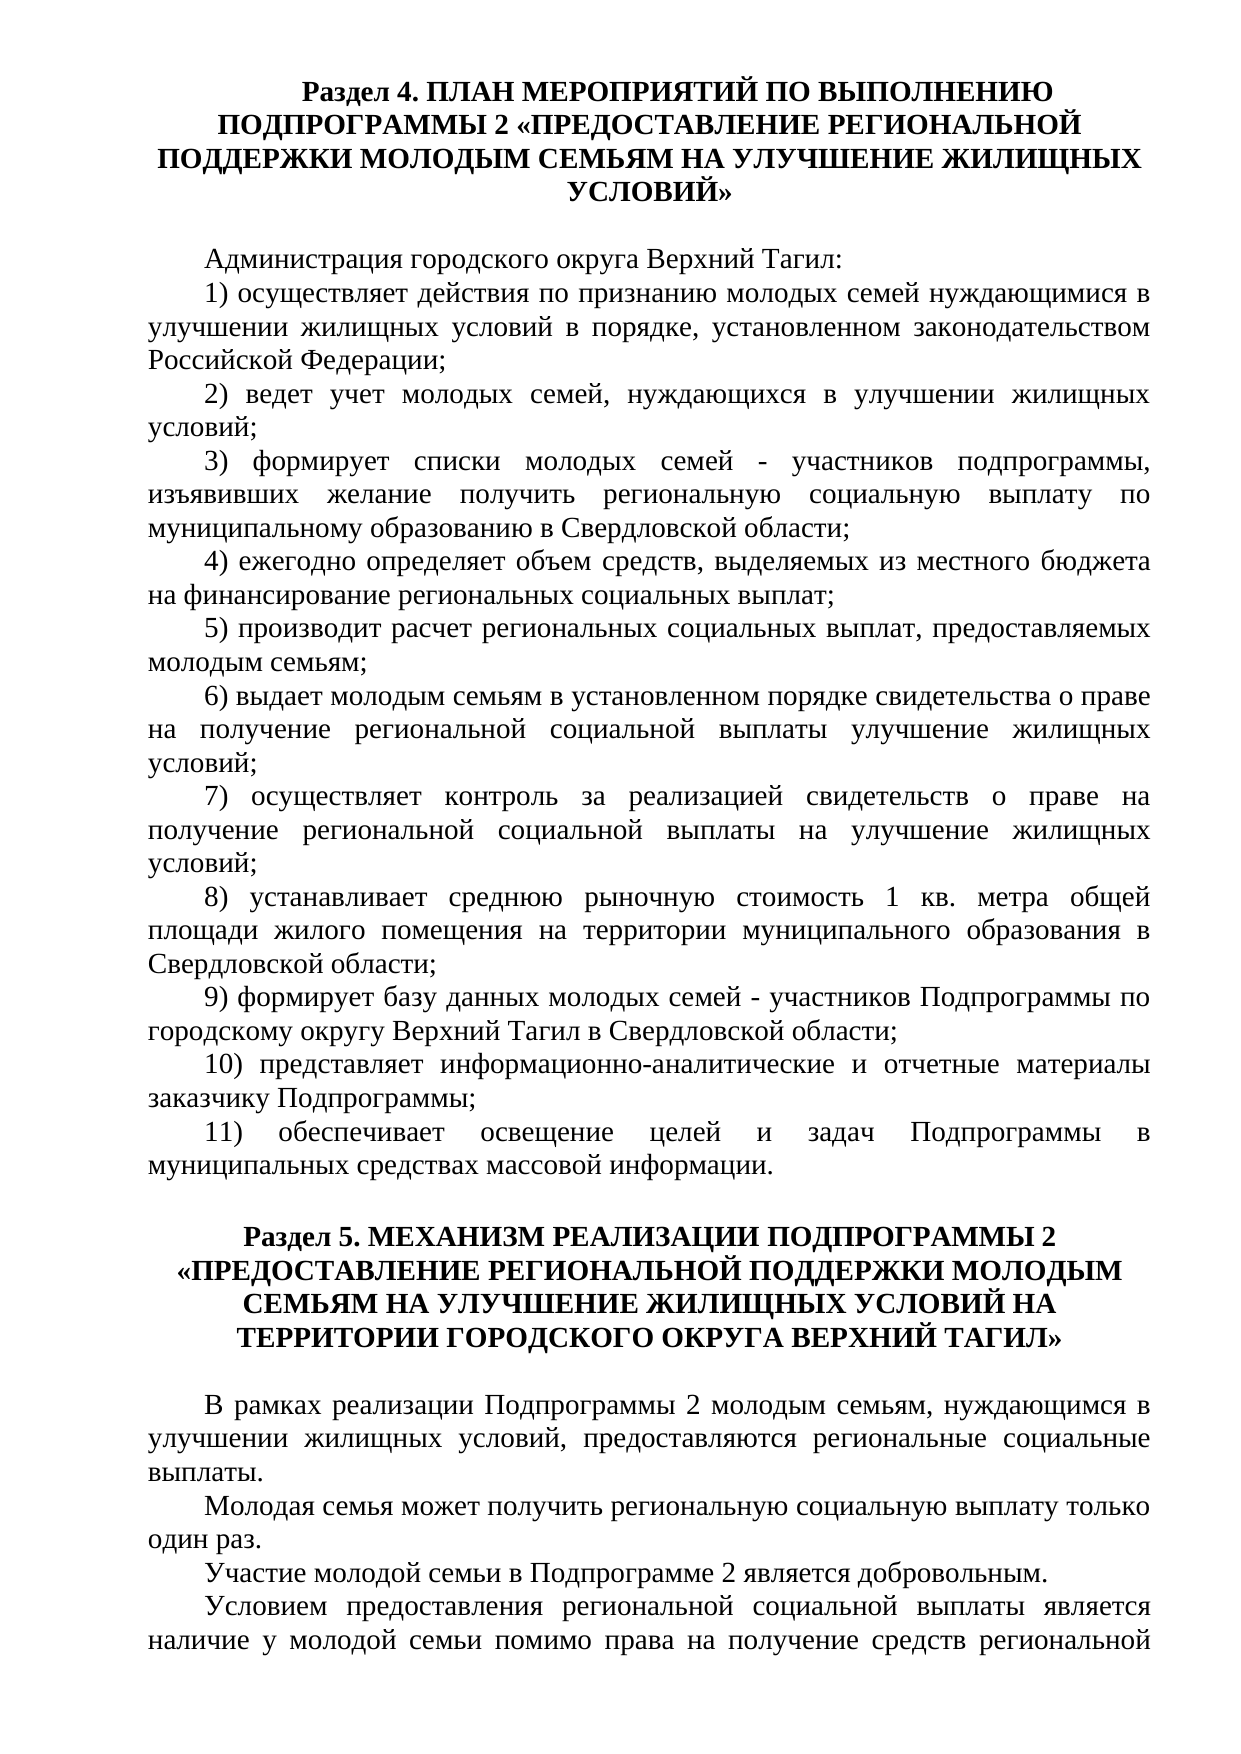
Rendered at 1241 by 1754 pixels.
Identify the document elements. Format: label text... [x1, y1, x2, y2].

text 3) формирует списки молодых семей - участников подпрограммы, изъявивших желание получить региональную социальную выплату по муниципальному образованию в Свердловской области; [148, 443, 1152, 543]
text 6) выдает молодым семьям в установленном порядке свидетельства о праве на получение региональной социальной выплаты улучшение жилищных условий; [148, 678, 1152, 778]
text 5) производит расчет региональных социальных выплат, предоставляемых молодым семьям; [148, 611, 1152, 678]
text 9) формирует базу данных молодых семей - участников Подпрограммы по городскому округу Верхний Тагил в Свердловской области; [148, 979, 1152, 1047]
text 4) ежегодно определяет объем средств, выделяемых из местного бюджета на финансирование региональных социальных выплат; [148, 543, 1152, 611]
text В рамках реализации Подпрограммы 2 молодым семьям, нуждающимся в улучшении жилищных условий, предоставляются региональные социальные выплаты. [148, 1387, 1152, 1488]
text «ПРЕДОСТАВЛЕНИЕ РЕГИОНАЛЬНОЙ ПОДДЕРЖКИ МОЛОДЫМ СЕМЬЯМ НА УЛУЧШЕНИЕ ЖИЛИЩНЫХ УСЛОВИЙ НА ТЕРРИТОРИИ ГОРОДСКОГО ОКРУГА ВЕРХНИЙ ТАГИЛ» [148, 1253, 1152, 1353]
text 11) обеспечивает освещение целей и задач Подпрограммы в муниципальных средствах массовой информации. [148, 1114, 1152, 1181]
text 10) представляет информационно-аналитические и отчетные материалы заказчику Подпрограммы; [148, 1047, 1152, 1114]
text Раздел 5. МЕХАНИЗМ РЕАЛИЗАЦИИ ПОДПРОГРАММЫ 2 [148, 1219, 1152, 1253]
text Администрация городского округа Верхний Тагил: [148, 242, 1152, 275]
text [148, 1588, 1152, 1655]
text Молодая семья может получить региональную социальную выплату только один раз. [148, 1488, 1152, 1555]
text Раздел 4. ПЛАН МЕРОПРИЯТИЙ ПО ВЫПОЛНЕНИЮ ПОДПРОГРАММЫ 2 «ПРЕДОСТАВЛЕНИЕ РЕГИОНАЛЬНОЙ ПОДДЕРЖКИ МОЛОДЫМ СЕМЬЯМ НА УЛУЧШЕНИЕ ЖИЛИЩНЫХ УСЛОВИЙ» [148, 74, 1152, 208]
text 2) ведет учет молодых семей, нуждающихся в улучшении жилищных условий; [148, 376, 1152, 443]
text 1) осуществляет действия по признанию молодых семей нуждающимися в улучшении жилищных условий в порядке, установленном законодательством Российской Федерации; [148, 275, 1152, 376]
text 7) осуществляет контроль за реализацией свидетельств о праве на получение региональной социальной выплаты на улучшение жилищных условий; [148, 778, 1152, 879]
text 8) устанавливает среднюю рыночную стоимость 1 кв. метра общей площади жилого помещения на территории муниципального образования в Свердловской области; [148, 879, 1152, 979]
text Участие молодой семьи в Подпрограмме 2 является добровольным. [148, 1555, 1152, 1588]
